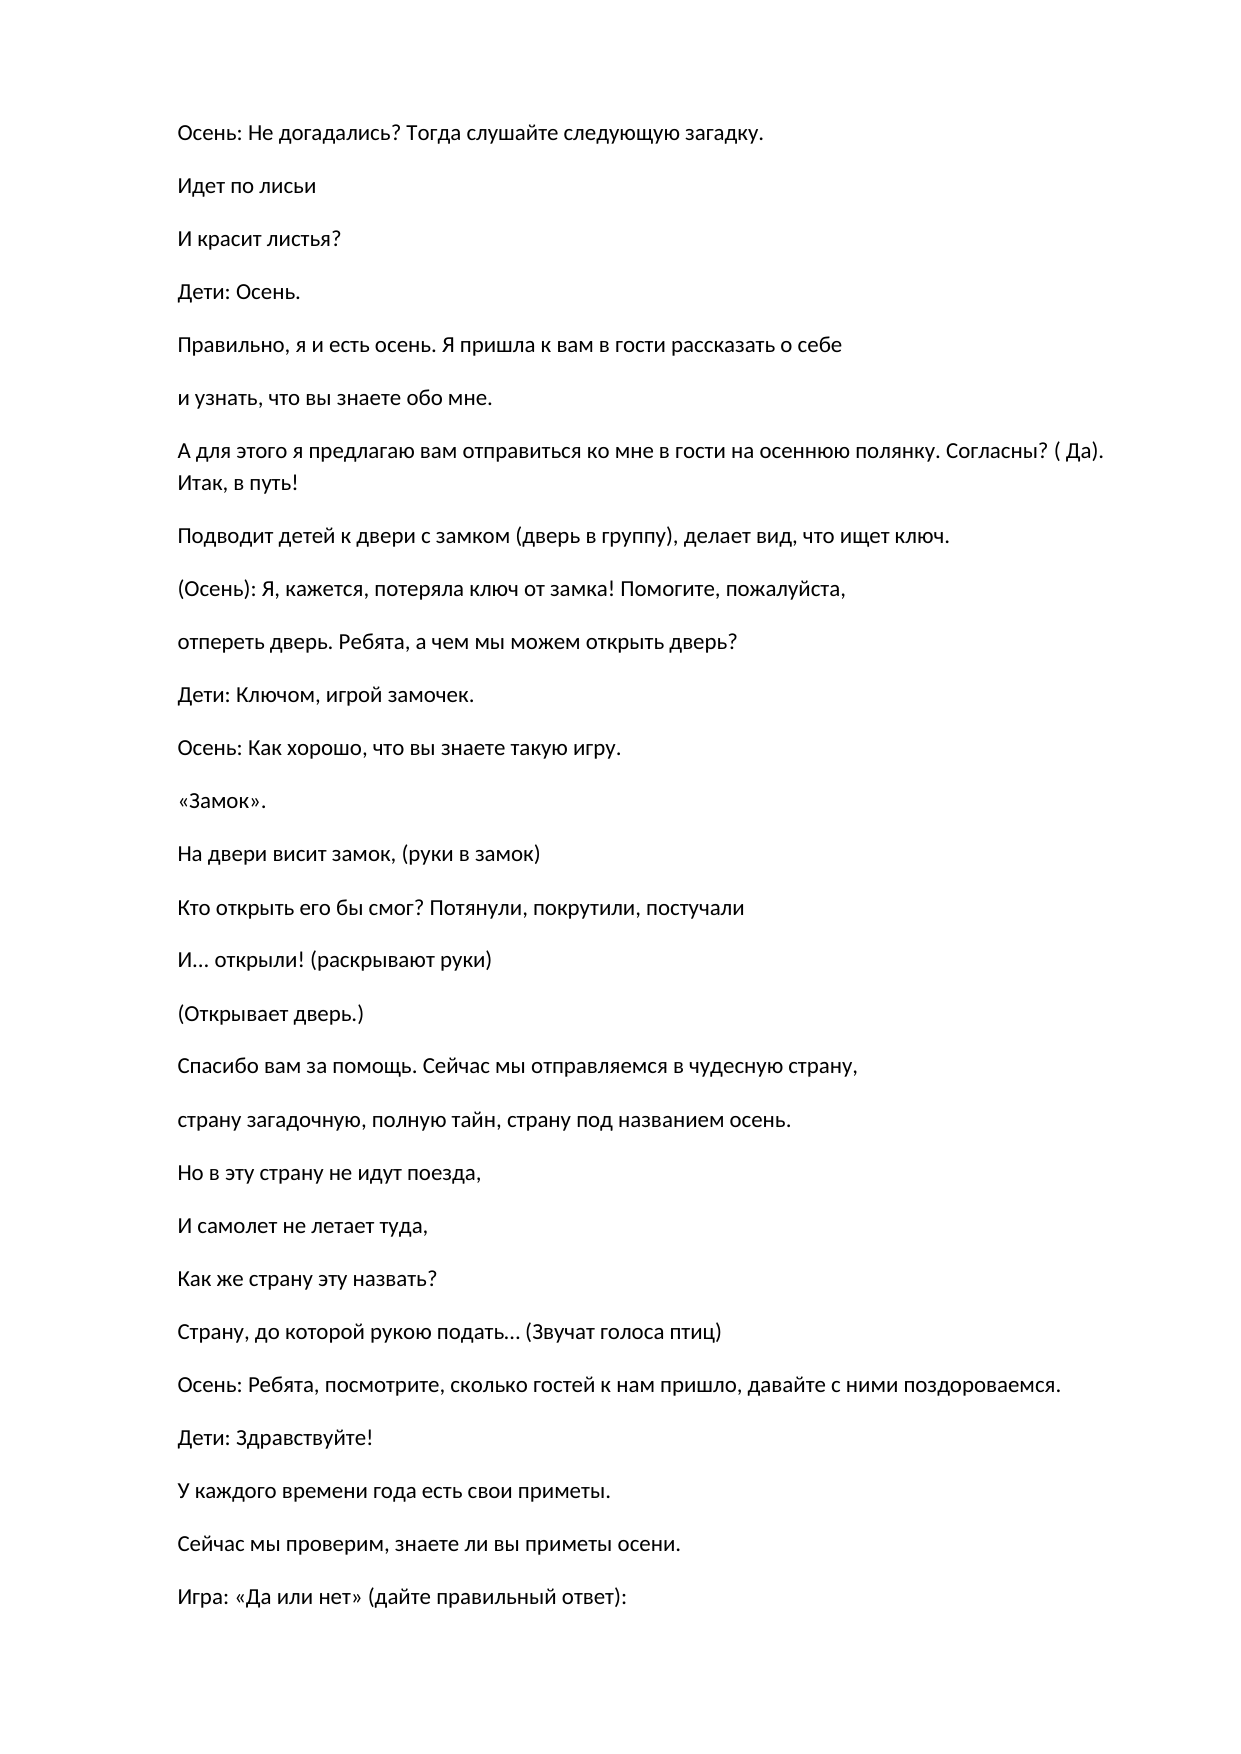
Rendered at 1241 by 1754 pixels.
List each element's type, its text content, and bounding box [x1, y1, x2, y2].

text Подводит детей к двери с замком (дверь в группу), делает вид, что ищет ключ. [177, 521, 1152, 549]
text Идет по лисьи [177, 171, 1152, 199]
text Игра: «Да или нет» (дайте правильный ответ): [177, 1582, 1152, 1610]
text Дети: Ключом, игрой замочек. [177, 681, 1152, 708]
text Дети: Здравствуйте! [177, 1423, 1152, 1451]
text Осень: Как хорошо, что вы знаете такую игру. [177, 733, 1152, 762]
text Осень: Не догадались? Тогда слушайте следующую загадку. [177, 118, 1152, 146]
text Сейчас мы проверим, знаете ли вы приметы осени. [177, 1529, 1152, 1557]
text На двери висит замок, (руки в замок) [177, 839, 1152, 868]
text (Открывает дверь.) [177, 999, 1152, 1027]
text И красит листья? [177, 224, 1152, 252]
text Как же страну эту назвать? [177, 1264, 1152, 1292]
text И... открыли! (раскрывают руки) [177, 946, 1152, 974]
text Кто открыть его бы смог? Потянули, покрутили, постучали [177, 893, 1152, 921]
text и узнать, что вы знаете обо мне. [177, 383, 1152, 411]
text отпереть дверь. Ребята, а чем мы можем открыть дверь? [177, 627, 1152, 656]
text Спасибо вам за помощь. Сейчас мы отправляемся в чудесную страну, [177, 1052, 1152, 1080]
text Страну, до которой рукою подать… (Звучат голоса птиц) [177, 1317, 1152, 1345]
text Осень: Ребята, посмотрите, сколько гостей к нам пришло, давайте с ними поздороваемся. [177, 1370, 1152, 1398]
text У каждого времени года есть свои приметы. [177, 1476, 1152, 1504]
text (Осень): Я, кажется, потеряла ключ от замка! Помогите, пожалуйста, [177, 574, 1152, 602]
text И самолет не летает туда, [177, 1211, 1152, 1239]
text страну загадочную, полную тайн, страну под названием осень. [177, 1105, 1152, 1133]
text Дети: Осень. [177, 277, 1152, 305]
text Правильно, я и есть осень. Я пришла к вам в гости рассказать о себе [177, 330, 1152, 358]
text «Замок». [177, 787, 1152, 814]
text А для этого я предлагаю вам отправиться ко мне в гости на осеннюю полянку. Согласны? ( Да). Итак, в путь! [177, 436, 1152, 496]
text Но в эту страну не идут поезда, [177, 1158, 1152, 1186]
